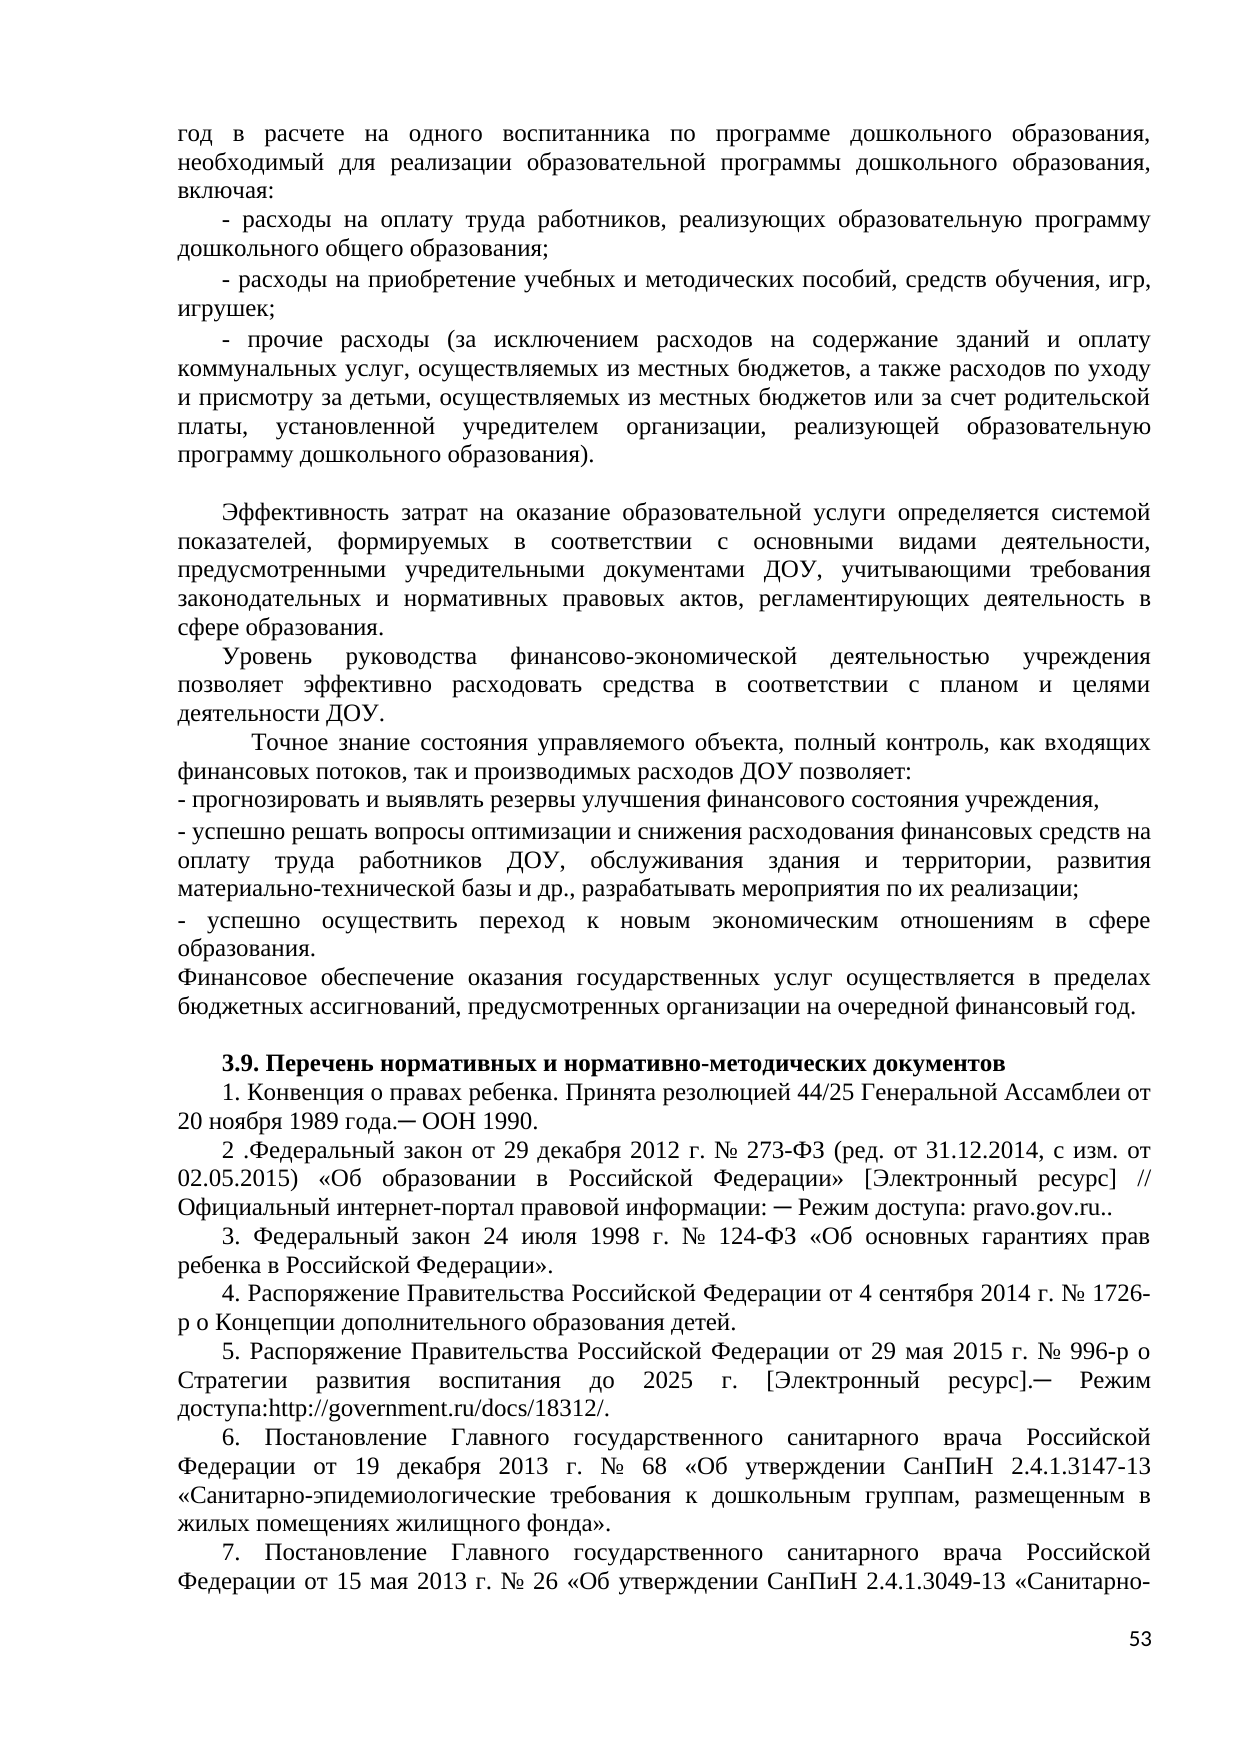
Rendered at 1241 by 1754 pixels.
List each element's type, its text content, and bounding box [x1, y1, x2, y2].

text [177, 118, 1152, 204]
text - расходы на приобретение учебных и методических пособий, средств обучения, игр, игрушек; [177, 264, 1152, 322]
text Эффективность затрат на оказание образовательной услуги определяется системой показателей, формируемых в соответствии с основными видами деятельности, предусмотренными учредительными документами ДОУ, учитывающими требования законодательных и нормативных правовых актов, регламентирующих деятельность в сфере образования. [177, 497, 1152, 641]
text Уровень руководства финансово-экономической деятельностью учреждения позволяет эффективно расходовать средства в соответствии с планом и целями деятельности ДОУ. [177, 641, 1152, 727]
text - успешно осуществить переход к новым экономическим отношениям в сфере образования. [177, 905, 1152, 962]
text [177, 1537, 1152, 1595]
text 6. Постановление Главного государственного санитарного врача Российской Федерации от 19 декабря . № 68 «Об утверждении СанПиН 2.4.1.3147-13 «Санитарно-эпидемиологические требования к дошкольным группам, размещенным в жилых помещениях жилищного фонда». [177, 1422, 1152, 1537]
text 3.9. Перечень нормативных и нормативно-методических документов [177, 1048, 1152, 1077]
text 2 .Федеральный закон от 29 декабря . № 273-ФЗ (ред. от 31.12.2014, с изм. от 02.05.2015) «Об образовании в Российской Федерации» [Электронный ресурс] // Официальный интернет-портал правовой информации: ─ Режим доступа: pravo.gov.ru.. [177, 1135, 1152, 1221]
text 5. Распоряжение Правительства Российской Федерации от 29 мая . № 996-р о Стратегии развития воспитания до . [Электронный ресурс].─ Режим доступа:http://government.ru/docs/18312/. [177, 1336, 1152, 1422]
text Точное знание состояния управляемого объекта, полный контроль, как входящих финансовых потоков, так и производимых расходов ДОУ позволяет: [177, 727, 1152, 784]
text 1. Конвенция о правах ребенка. Принята резолюцией 44/25 Генеральной Ассамблеи от 20 ноября 1989 года.─ ООН 1990. [177, 1077, 1152, 1135]
text - расходы на оплату труда работников, реализующих образовательную программу дошкольного общего образования; [177, 204, 1152, 262]
text 3. Федеральный закон 24 июля . № 124-ФЗ «Об основных гарантиях прав ребенка в Российской Федерации». [177, 1221, 1152, 1278]
text 4. Распоряжение Правительства Российской Федерации от 4 сентября . № 1726-р о Концепции дополнительного образования детей. [177, 1278, 1152, 1336]
text - успешно решать вопросы оптимизации и снижения расходования финансовых средств на оплату труда работников ДОУ, обслуживания здания и территории, развития материально-технической базы и др., разрабатывать мероприятия по их реализации; [177, 816, 1152, 902]
text Финансовое обеспечение оказания государственных услуг осуществляется в пределах бюджетных ассигнований, предусмотренных организации на очередной финансовый год. [177, 962, 1152, 1020]
text - прочие расходы (за исключением расходов на содержание зданий и оплату коммунальных услуг, осуществляемых из местных бюджетов, а также расходов по уходу и присмотру за детьми, осуществляемых из местных бюджетов или за счет родительской платы, установленной учредителем организации, реализующей образовательную программу дошкольного образования). [177, 324, 1152, 468]
text - прогнозировать и выявлять резервы улучшения финансового состояния учреждения, [177, 784, 1152, 813]
